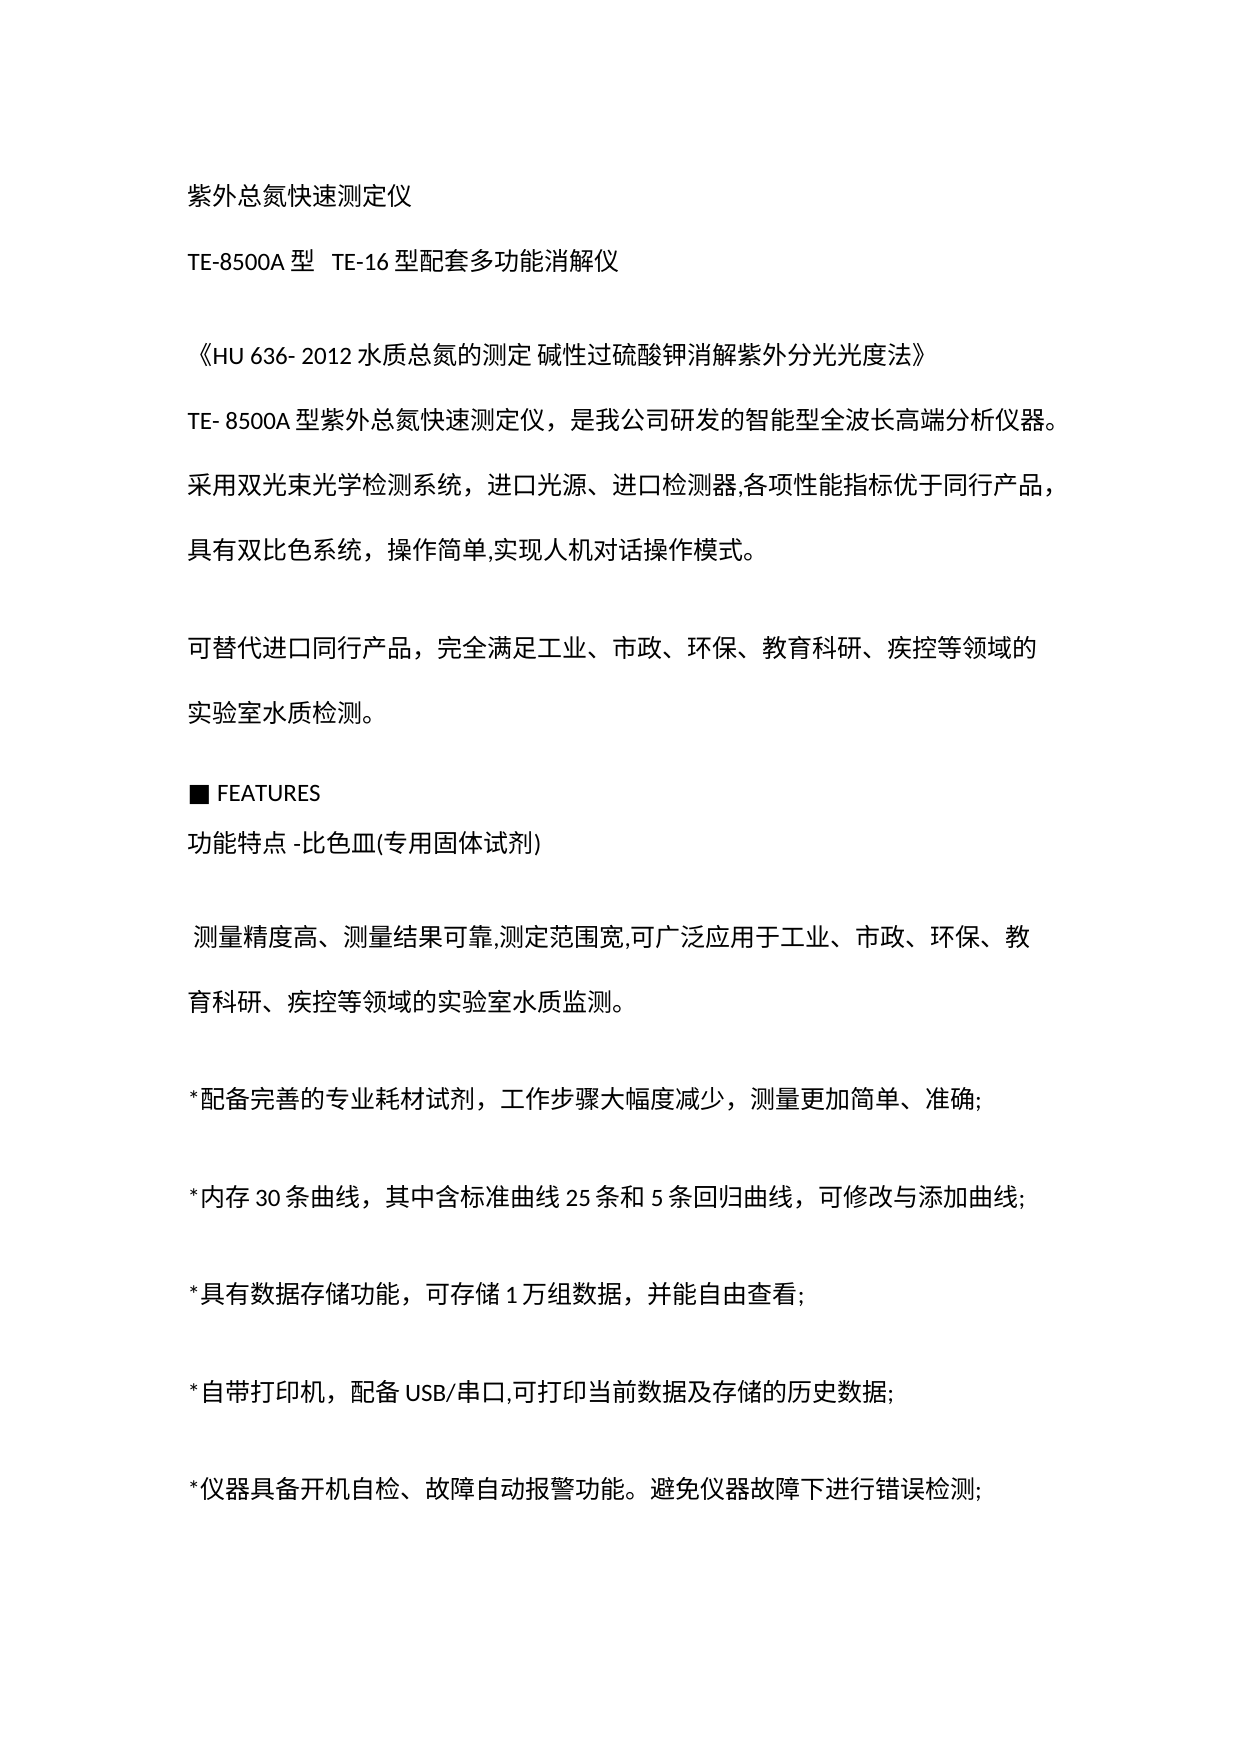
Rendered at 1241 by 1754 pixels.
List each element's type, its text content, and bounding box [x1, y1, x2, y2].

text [187, 903, 1053, 1520]
text 《HU 636- 2012水质总氮的测定 碱性过硫酸钾消解紫外分光光度法》 TE- 8500A型紫外总氮快速测定仪，是我公司研发的智能型全波长高端分析仪器。采用双光束光学检测系统，进口光源、进口检测器,各项性能指标优于同行产品，具有双比色系统，操作简单,实现人机对话操作模式。 可替代进口同行产品，完全满足工业、市政、环保、教育科研、疾控等领域的实验室水质检测。 ■ FEATURES 功能特点 -比色皿(专用固体试剂) [187, 321, 1053, 874]
text 紫外总氮快速测定仪 TE-8500A型 TE-16型配套多功能消解仪 [187, 162, 1053, 292]
